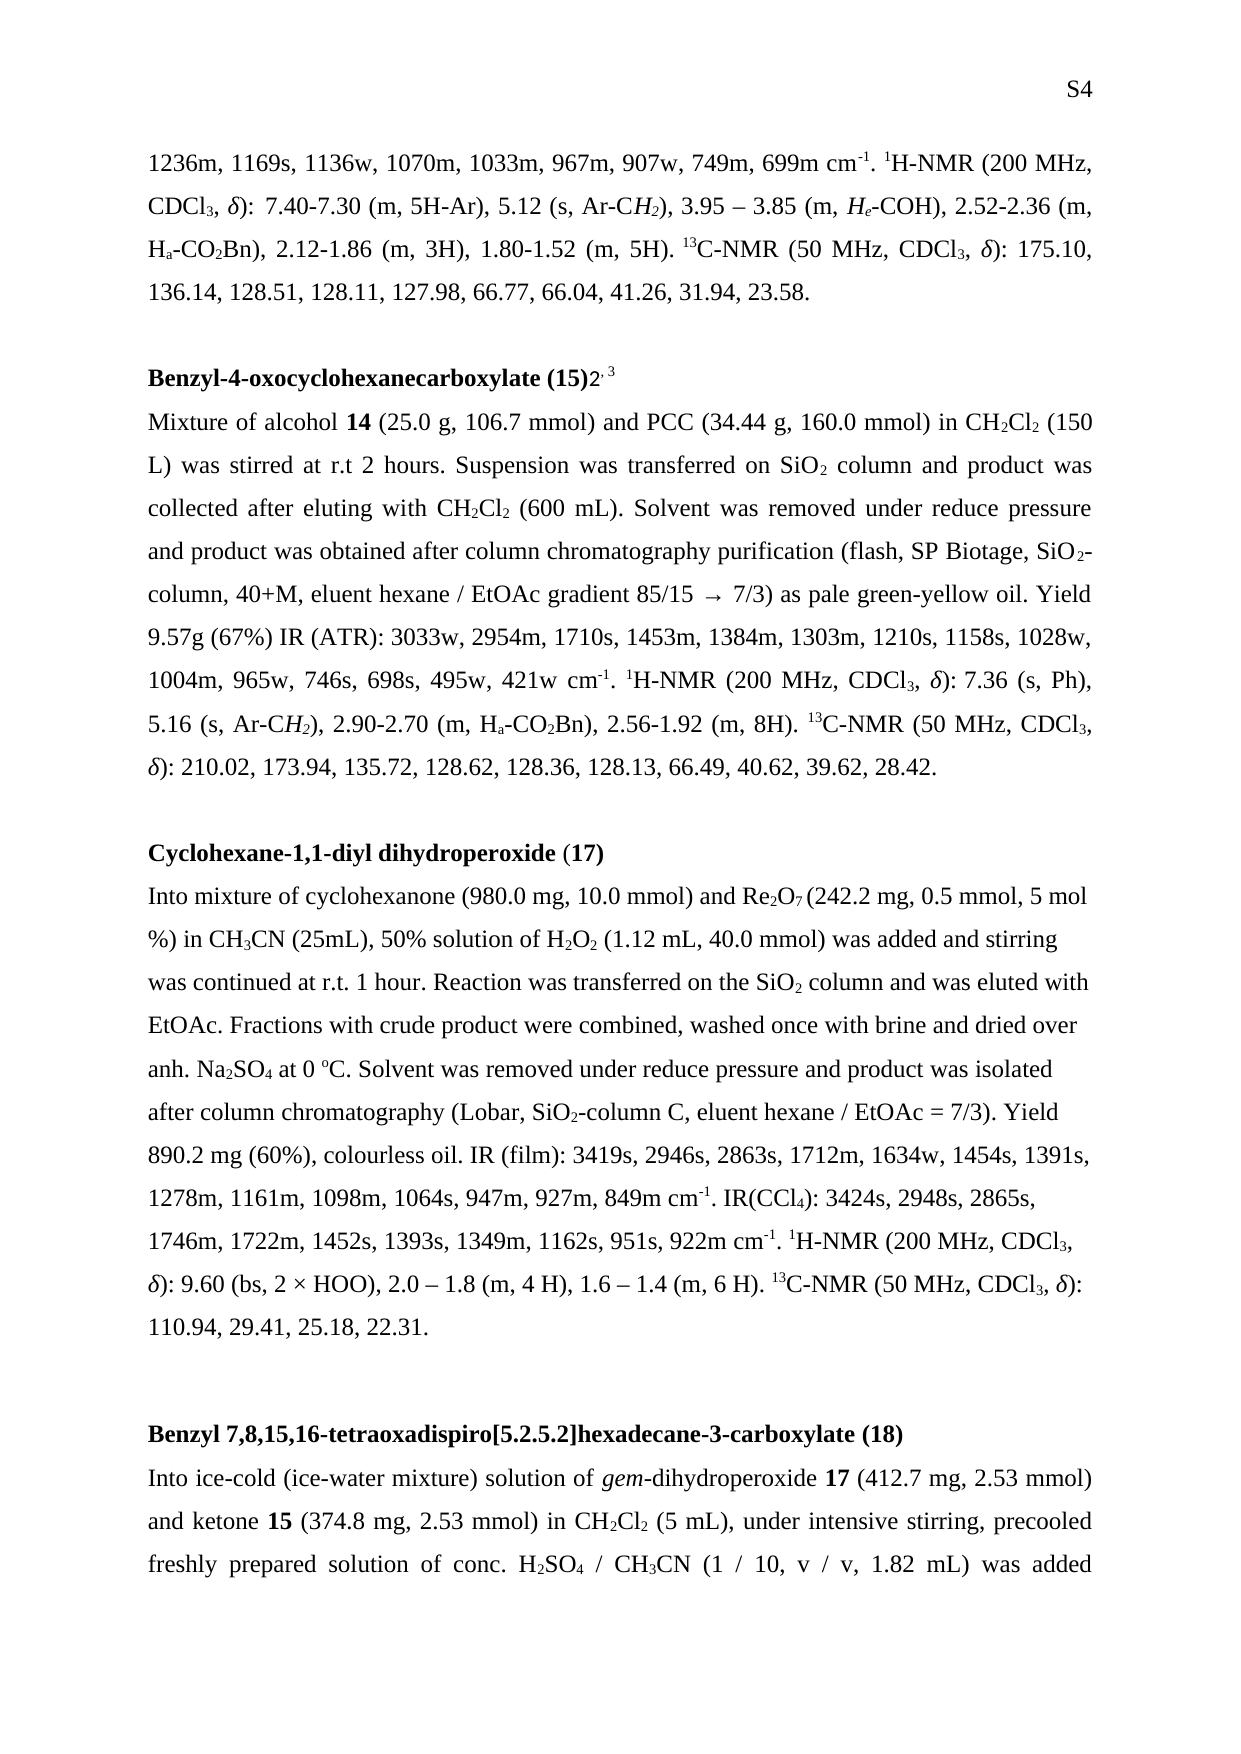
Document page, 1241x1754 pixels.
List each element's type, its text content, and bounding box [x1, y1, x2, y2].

text Mixture of alcohol 14 (25.0 g, 106.7 mmol) and PCC (34.44 g, 160.0 mmol) in CH2Cl2 (150 L) was stirred at r.t 2 hours. Suspension was transferred on SiO2 column and product was collected after eluting with CH2Cl2 (600 mL). Solvent was removed under reduce pressure and product was obtained after column chromatography purification (flash, SP Biotage, SiO2-column, 40+M, eluent hexane / EtOAc gradient 85/15 → 7/3) as pale green-yellow oil. Yield 9.57g (67%) IR (ATR): 3033w, 2954m, 1710s, 1453m, 1384m, 1303m, 1210s, 1158s, 1028w, 1004m, 965w, 746s, 698s, 495w, 421w cm-1. 1H-NMR (200 MHz, CDCl3, δ): 7.36 (s, Ph), 5.16 (s, Ar-CH2), 2.90-2.70 (m, Ha-CO2Bn), 2.56-1.92 (m, 8H). 13C-NMR (50 MHz, CDCl3, δ): 210.02, 173.94, 135.72, 128.62, 128.36, 128.13, 66.49, 40.62, 39.62, 28.42. [148, 407, 1092, 781]
text Benzyl-4-oxocyclohexanecarboxylate (15)2, [148, 363, 1092, 392]
text Into mixture of cyclohexanone (980.0 mg, 10.0 mmol) and Re2O7 (242.2 mg, 0.5 mmol, 5 mol %) in CH3CN (25mL), 50% solution of H2O2 (1.12 mL, 40.0 mmol) was added and stirring was continued at r.t. 1 hour. Reaction was transferred on the SiO2 column and was eluted with EtOAc. Fractions with crude product were combined, washed once with brine and dried over anh. Na2SO4 at 0 oC. Solvent was removed under reduce pressure and product was isolated after column chromatography (Lobar, SiO2-column C, eluent hexane / EtOAc = 7/3). Yield 890.2 mg (60%), colourless oil. IR (film): 3419s, 2946s, 2863s, 1712m, 1634w, 1454s, 1391s, 1278m, 1161m, 1098m, 1064s, 947m, 927m, 849m cm-1. IR(CCl4): 3424s, 2948s, 2865s, 1746m, 1722m, 1452s, 1393s, 1349m, 1162s, 951s, 922m cm-1. 1H-NMR (200 MHz, CDCl3, δ): 9.60 (bs, 2 × HOO), 2.0 – 1.8 (m, 4 H), 1.6 – 1.4 (m, 6 H). 13C-NMR (50 MHz, CDCl3, δ): 110.94, 29.41, 25.18, 22.31. [148, 881, 1092, 1341]
text Cyclohexane-1,1-diyl dihydroperoxide (17) [148, 838, 1092, 867]
text Benzyl 7,8,15,16-tetraoxadispiro[5.2.5.2]hexadecane-3-carboxylate (18) [148, 1419, 1092, 1448]
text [148, 1463, 1092, 1578]
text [148, 148, 1092, 306]
